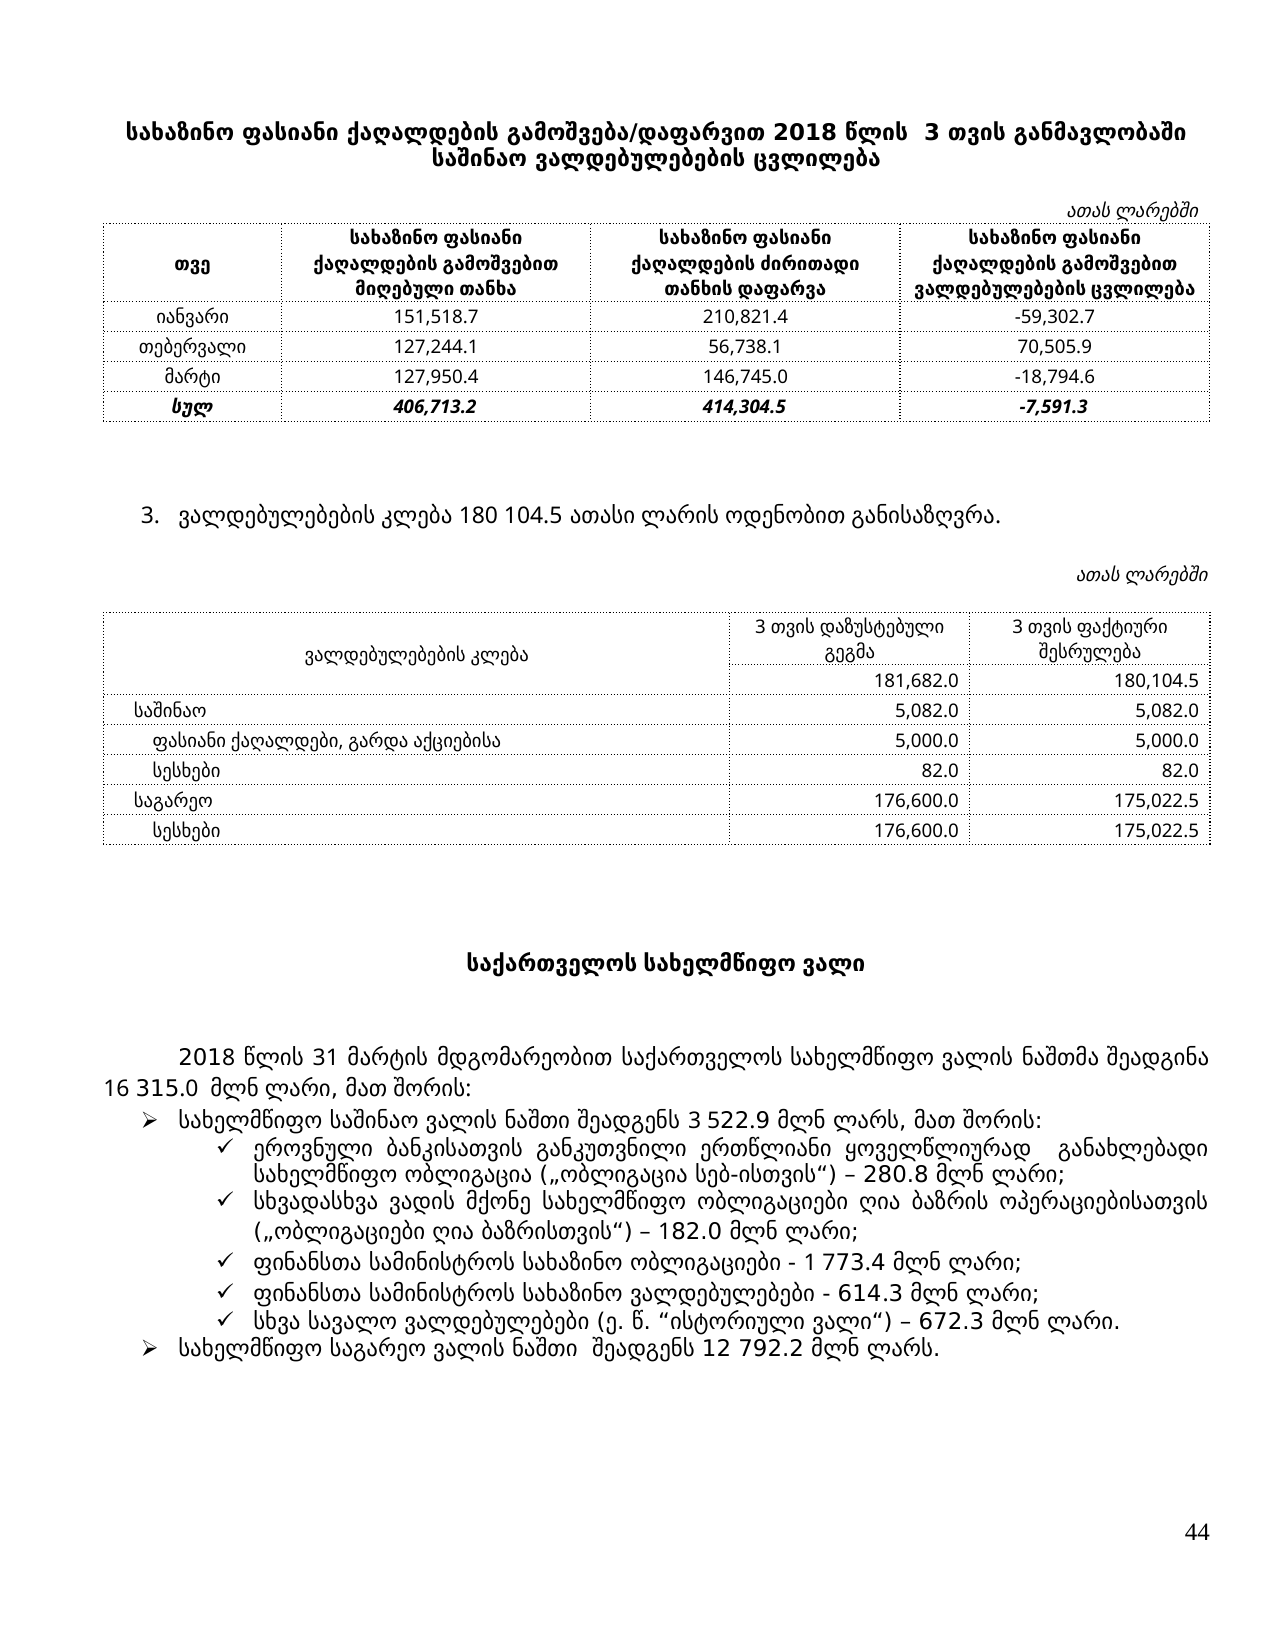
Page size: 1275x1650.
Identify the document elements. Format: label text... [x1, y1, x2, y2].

table_cell -7,591.3 [900, 391, 1209, 421]
table_header 3 თვის დაზუსტებული გეგმა [730, 612, 970, 664]
table_cell 414,304.5 [591, 391, 900, 421]
table_cell 175,022.5 [970, 814, 1210, 844]
table_header სახაზინო ფასიანი ქაღალდების გამოშვებით მიღებული თანხა [281, 223, 591, 301]
table_cell 127,244.1 [281, 331, 591, 361]
text ათას ლარებში [103, 198, 1200, 223]
table_cell 406,713.2 [281, 391, 591, 421]
table_header ვალდებულებების კლება [104, 612, 729, 694]
table_header 3 თვის ფაქტიური შესრულება [970, 612, 1210, 664]
table_cell სესხები [104, 754, 729, 784]
table_cell 151,518.7 [281, 301, 591, 331]
table_cell 146,745.0 [591, 361, 900, 391]
table_header სახაზინო ფასიანი ქაღალდების გამოშვებით ვალდებულებების ცვლილება [900, 223, 1209, 301]
list ვალდებულებების კლება 180 104.5 ათასი ლარის ოდენობით განისაზღვრა. [141, 498, 1209, 530]
table_cell 181,682.0 [730, 664, 970, 694]
table_cell იანვარი [104, 301, 281, 331]
table_cell -18,794.6 [900, 361, 1209, 391]
table_cell 5,000.0 [730, 724, 970, 754]
table_cell 70,505.9 [900, 331, 1209, 361]
table_cell 127,950.4 [281, 361, 591, 391]
table_cell 82.0 [970, 754, 1210, 784]
list სხვადასხვა ვადის მქონე სახელმწიფო ობლიგაციები ღია ბაზრის ოპერაციებისათვის („ობლიგაციები ღია ბაზრისთვის“) – 182.0 მლნ ლარი; [216, 1188, 1209, 1246]
table_cell ფასიანი ქაღალდები, გარდა აქციებისა [104, 724, 729, 754]
list სახელმწიფო საშინაო ვალის ნაშთი შეადგენს 3 522.9 მლნ ლარს, მათ შორის: [141, 1103, 1209, 1135]
text საქართველოს სახელმწიფო ვალი [178, 947, 1153, 978]
list სხვა სავალო ვალდებულებები (ე. წ. “ისტორიული ვალი“) – 672.3 მლნ ლარი. [216, 1308, 1209, 1335]
table_header სახაზინო ფასიანი ქაღალდების ძირითადი თანხის დაფარვა [591, 223, 900, 301]
list ფინანსთა სამინისტროს სახაზინო ობლიგაციები - 1 773.4 მლნ ლარი; [216, 1246, 1209, 1277]
list ფინანსთა სამინისტროს სახაზინო ვალდებულებები - 614.3 მლნ ლარი; [216, 1277, 1209, 1308]
list ეროვნული ბანკისათვის განკუთვნილი ერთწლიანი ყოველწლიურად განახლებადი სახელმწიფო ობლიგაცია („ობლიგაცია სებ-ისთვის“) – 280.8 მლნ ლარი; [216, 1135, 1209, 1188]
table_cell 5,000.0 [970, 724, 1210, 754]
table_cell 56,738.1 [591, 331, 900, 361]
table_cell საშინაო [104, 694, 729, 724]
list სახელმწიფო საგარეო ვალის ნაშთი შეადგენს 12 792.2 მლნ ლარს. [141, 1335, 1209, 1362]
table_header თვე [104, 223, 281, 301]
table_cell 176,600.0 [730, 784, 970, 814]
text სახაზინო ფასიანი ქაღალდების გამოშვება/დაფარვით 2018 წლის 3 თვის განმავლობაში საშინაო ვალდებულებების ცვლილება [103, 119, 1209, 172]
text 2018 წლის 31 მარტის მდგომარეობით საქართველოს სახელმწიფო ვალის ნაშთმა შეადგინა 16 315.0 მლნ ლარი, მათ შორის: [103, 1041, 1209, 1103]
table_cell მარტი [104, 361, 281, 391]
table_cell საგარეო [104, 784, 729, 814]
table_cell 176,600.0 [730, 814, 970, 844]
table_cell 175,022.5 [970, 784, 1210, 814]
table_cell სესხები [104, 814, 729, 844]
table_cell სულ [104, 391, 281, 421]
table_cell -59,302.7 [900, 301, 1209, 331]
table_cell 210,821.4 [591, 301, 900, 331]
table_cell 5,082.0 [970, 694, 1210, 724]
table_cell 180,104.5 [970, 664, 1210, 694]
table_cell თებერვალი [104, 331, 281, 361]
table_cell 5,082.0 [730, 694, 970, 724]
table_cell 82.0 [730, 754, 970, 784]
text ათას ლარებში [103, 561, 1209, 587]
